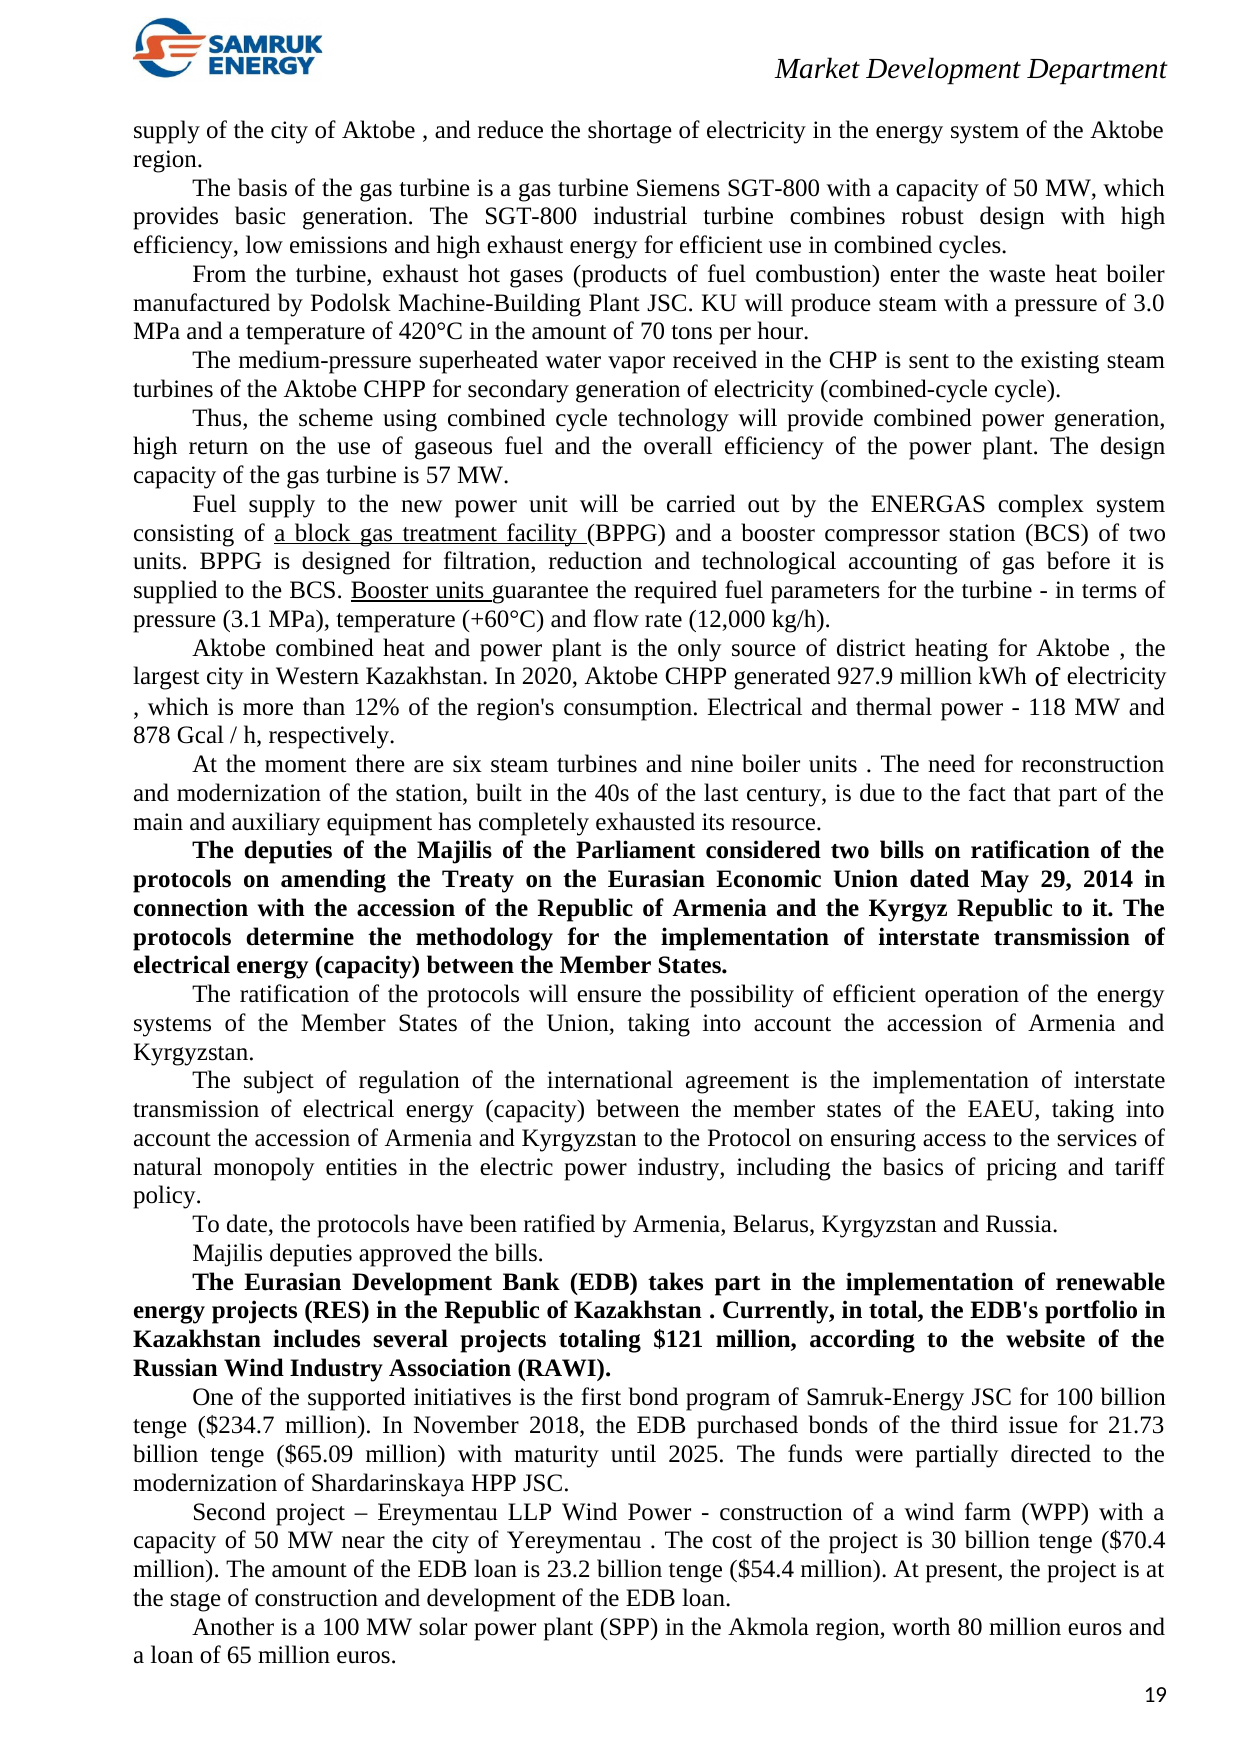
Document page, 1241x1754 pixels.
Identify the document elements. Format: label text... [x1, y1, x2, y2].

text The medium-pressure superheated water vapor received in the CHP is sent to the existing steam turbines of the Aktobe CHPP for secondary generation of electricity (combined-cycle cycle). [133, 345, 1167, 403]
text Aktobe combined heat and power plant is the only source of district heating for Aktobe , the largest city in Western Kazakhstan. In 2020, Aktobe CHPP generated 927.9 million kWh of electricity , which is more than 12% of the region's consumption. Electrical and thermal power - 118 MW and 878 Gcal / h, respectively. [133, 633, 1167, 749]
text The ratification of the protocols will ensure the possibility of efficient operation of the energy systems of the Member States of the Union, taking into account the accession of Armenia and Kyrgyzstan. [133, 979, 1167, 1065]
text At the moment there are six steam turbines and nine boiler units . The need for reconstruction and modernization of the station, built in the 40s of the last century, is due to the fact that part of the main and auxiliary equipment has completely exhausted its resource. [133, 749, 1167, 835]
text Majilis deputies approved the bills. [133, 1238, 1167, 1267]
text From the turbine, exhaust hot gases (products of fuel combustion) enter the waste heat boiler manufactured by Podolsk Machine-Building Plant JSC. KU will produce steam with a pressure of 3.0 MPa and a temperature of 420°C in the amount of 70 tons per hour. [133, 259, 1167, 345]
text The subject of regulation of the international agreement is the implementation of interstate transmission of electrical energy (capacity) between the member states of the EAEU, taking into account the accession of Armenia and Kyrgyzstan to the Protocol on ensuring access to the services of natural monopoly entities in the electric power industry, including the basics of pricing and tariff policy. [133, 1065, 1167, 1209]
text Another is a 100 MW solar power plant (SPP) in the Akmola region, worth 80 million euros and a loan of 65 million euros. [133, 1612, 1167, 1669]
text Second project – Ereymentau LLP Wind Power - construction of a wind farm (WPP) with a capacity of 50 MW near the city of Yereymentau . The cost of the project is 30 billion tenge ($70.4 million). The amount of the EDB loan is 23.2 billion tenge ($54.4 million). At present, the project is at the stage of construction and development of the EDB loan. [133, 1497, 1167, 1612]
picture [132, 17, 323, 82]
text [133, 115, 1167, 173]
text One of the supported initiatives is the first bond program of Samruk-Energy JSC for 100 billion tenge ($234.7 million). In November 2018, the EDB purchased bonds of the third issue for 21.73 billion tenge ($65.09 million) with maturity until 2025. The funds were partially directed to the modernization of Shardarinskaya HPP JSC. [133, 1382, 1167, 1497]
text The deputies of the Majilis of the Parliament considered two bills on ratification of the protocols on amending the Treaty on the Eurasian Economic Union dated May 29, 2014 in connection with the accession of the Republic of Armenia and the Kyrgyz Republic to it. The protocols determine the methodology for the implementation of interstate transmission of electrical energy (capacity) between the Member States. [133, 835, 1167, 979]
text To date, the protocols have been ratified by Armenia, Belarus, Kyrgyzstan and Russia. [133, 1209, 1167, 1238]
text Fuel supply to the new power unit will be carried out by the ENERGAS complex system consisting of a block gas treatment facility (BPPG) and a booster compressor station (BCS) of two units. BPPG is designed for filtration, reduction and technological accounting of gas before it is supplied to the BCS. Booster units guarantee the required fuel parameters for the turbine - in terms of pressure (3.1 MPa), temperature (+60°C) and flow rate (12,000 kg/h). [133, 489, 1167, 633]
text The Eurasian Development Bank (EDB) takes part in the implementation of renewable energy projects (RES) in the Republic of Kazakhstan . Currently, in total, the EDB's portfolio in Kazakhstan includes several projects totaling $121 million, according to the website of the Russian Wind Industry Association (RAWI). [133, 1267, 1167, 1382]
text The basis of the gas turbine is a gas turbine Siemens SGT-800 with a capacity of 50 MW, which provides basic generation. The SGT-800 industrial turbine combines robust design with high efficiency, low emissions and high exhaust energy for efficient use in combined cycles. [133, 173, 1167, 259]
text Thus, the scheme using combined cycle technology will provide combined power generation, high return on the use of gaseous fuel and the overall efficiency of the power plant. The design capacity of the gas turbine is 57 MW. [133, 403, 1167, 489]
